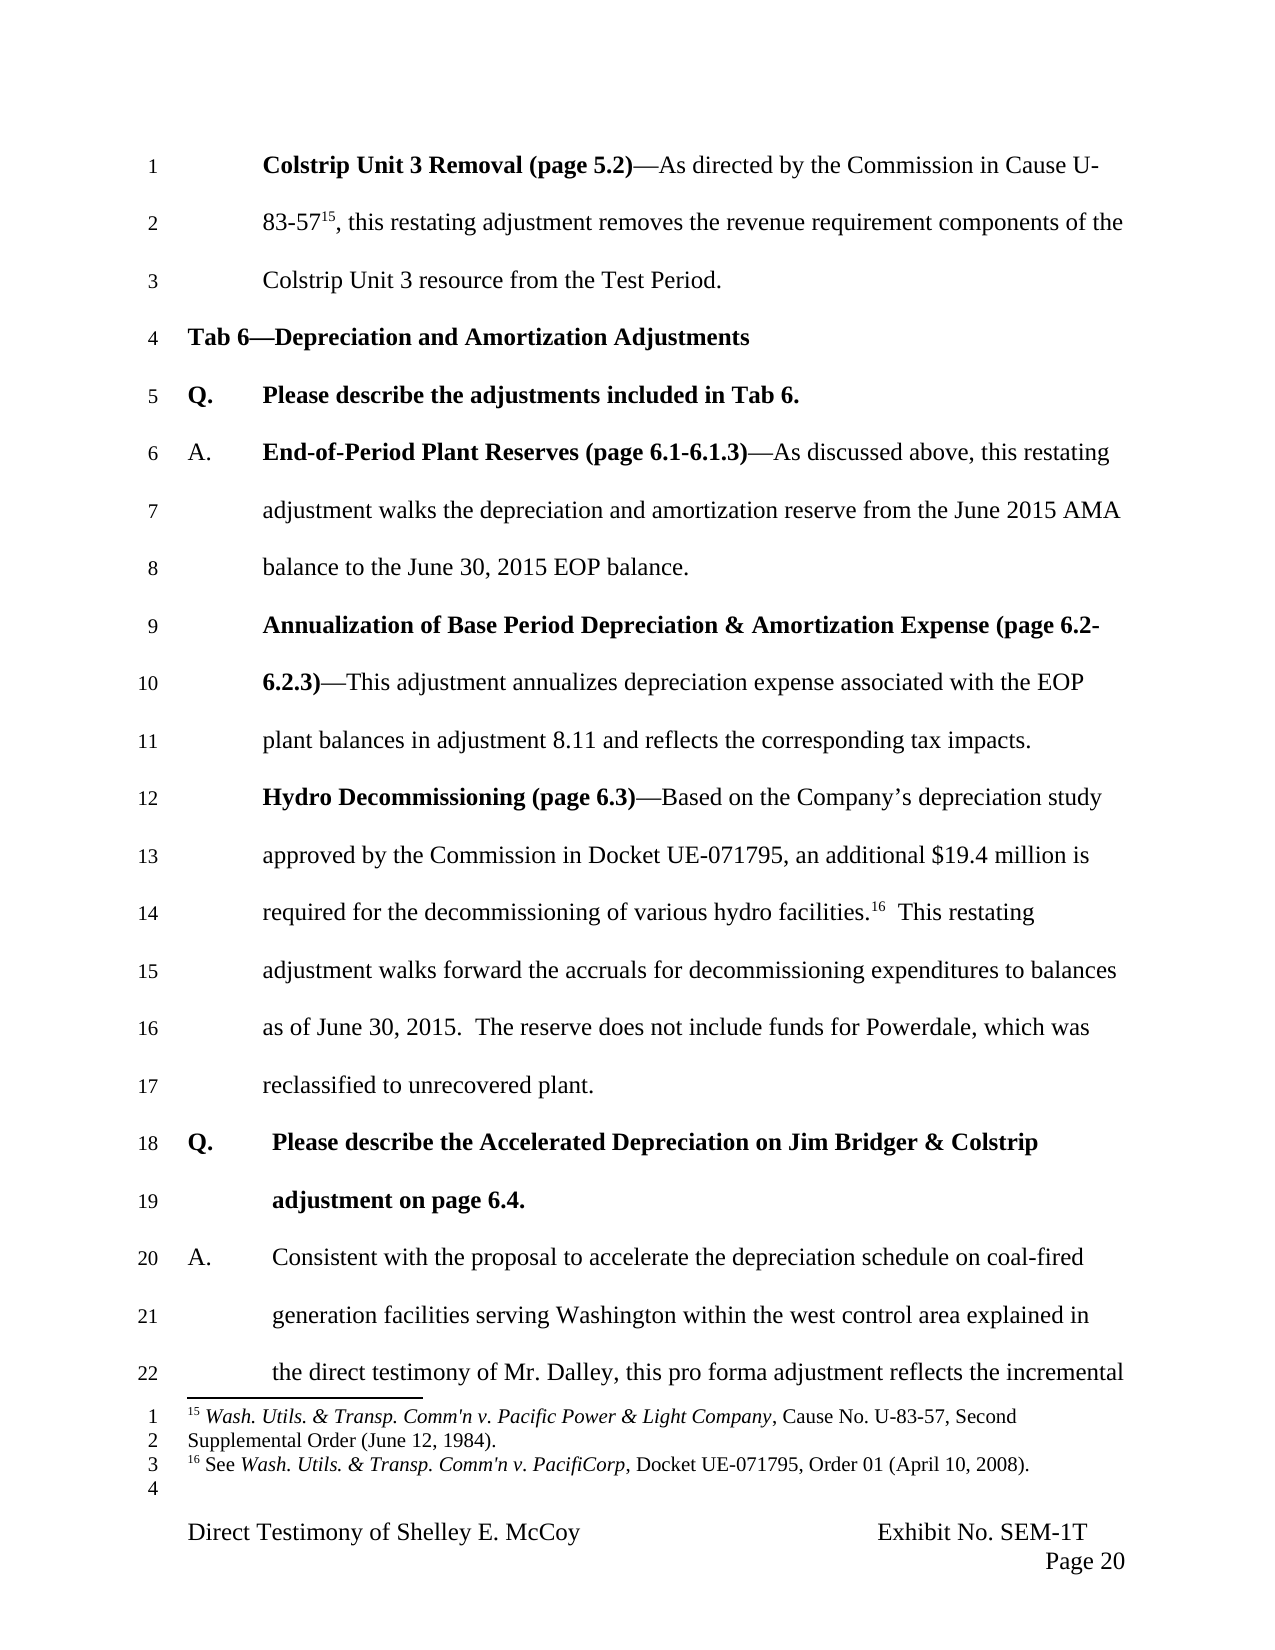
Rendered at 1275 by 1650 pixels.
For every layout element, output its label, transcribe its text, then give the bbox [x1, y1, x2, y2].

subtitle Tab 6—Depreciation and Amortization Adjustments [187, 322, 1125, 351]
text A. End-of-Period Plant Reserves (page 6.1-6.1.3)—As discussed above, this restating adjustment walks the depreciation and amortization reserve from the June 2015 AMA balance to the June 30, 2015 EOP balance. [187, 437, 1125, 581]
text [187, 1242, 1125, 1386]
text Colstrip Unit 3 Removal (page 5.2)—As directed by the Commission in Cause U-83-57, this restating adjustment removes the revenue requirement components of the Colstrip Unit 3 resource from the Test Period. [262, 150, 1125, 294]
text Annualization of Base Period Depreciation & Amortization Expense (page 6.2-6.2.3)—This adjustment annualizes depreciation expense associated with the EOP plant balances in adjustment 8.11 and reflects the corresponding tax impacts. [187, 610, 1125, 754]
text Q. Please describe the adjustments included in Tab 6. [187, 380, 1125, 409]
text Q. Please describe the Accelerated Depreciation on Jim Bridger & Colstrip adjustment on page 6.4. [187, 1127, 1125, 1214]
text Hydro Decommissioning (page 6.3)—Based on the Company’s depreciation study approved by the Commission in Docket UE-071795, an additional $19.4 million is required for the decommissioning of various hydro facilities. This restating adjustment walks forward the accruals for decommissioning expenditures to balances as of June 30, 2015. The reserve does not include funds for Powerdale, which was reclassified to unrecovered plant. [262, 782, 1125, 1099]
